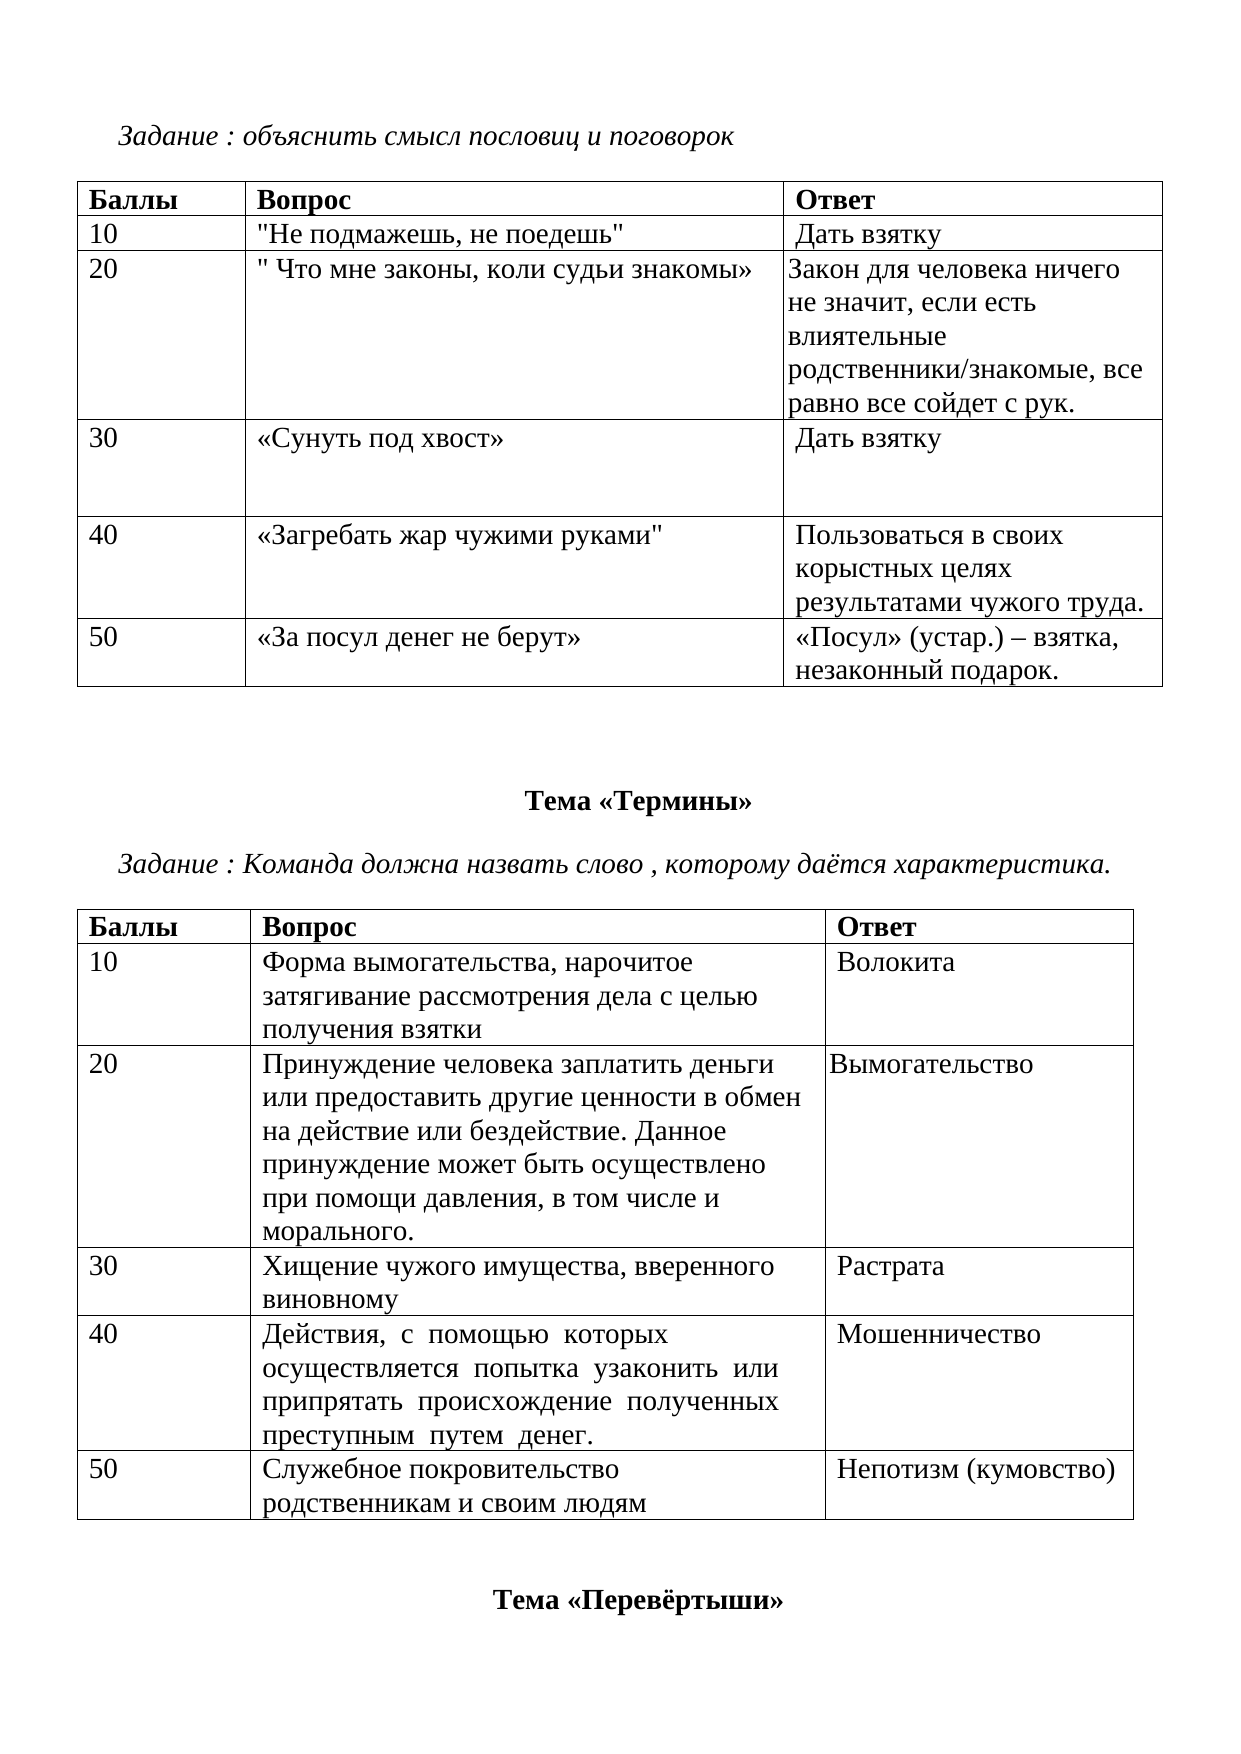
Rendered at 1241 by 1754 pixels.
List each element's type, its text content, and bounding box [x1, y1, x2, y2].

table_cell 20 [78, 251, 245, 419]
table_cell 50 [78, 1451, 250, 1518]
table_cell Дать взятку [784, 216, 1162, 250]
table_cell Волокита [826, 944, 1133, 1045]
table_cell Пользоваться в своих корыстных целях результатами чужого труда. [1012, 517, 1162, 618]
table_header Ответ [826, 910, 1133, 943]
table_cell 10 [78, 216, 245, 250]
table_cell 10 [78, 944, 250, 1045]
table_cell «За посул денег не берут» [246, 619, 783, 686]
table_cell 50 [78, 619, 245, 686]
table_cell «Посул» (устар.) – взятка, незаконный подарок. [784, 619, 1162, 686]
table_cell «Загребать жар чужими руками" [246, 517, 783, 618]
table_cell " Что мне законы, коли судьи знакомы» [246, 251, 783, 419]
table_header Вопрос [246, 182, 783, 215]
table_header Баллы [78, 182, 245, 215]
table_header Вопрос [251, 910, 825, 943]
table_cell 40 [78, 517, 245, 618]
text Тема «Перевёртыши» [118, 1582, 1152, 1616]
table_cell Форма вымогательства, нарочитое затягивание рассмотрения дела с целью получения взятки [482, 944, 825, 1045]
table_cell 20 [78, 1046, 250, 1247]
table_cell Мошенничество [826, 1316, 1133, 1450]
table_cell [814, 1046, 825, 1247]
table_header Ответ [784, 182, 1162, 215]
text Задание : объяснить смысл пословиц и поговорок [118, 118, 1152, 152]
table_cell 30 [78, 1248, 250, 1315]
table_cell Дать взятку [784, 420, 1162, 516]
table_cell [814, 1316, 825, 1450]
table_cell Непотизм (кумовство) [826, 1451, 1133, 1518]
table_cell Хищение чужого имущества, вверенного виновному [251, 1248, 825, 1315]
table_cell 30 [78, 420, 245, 516]
table_cell Вымогательство [826, 1046, 1133, 1247]
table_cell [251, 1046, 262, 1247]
table_cell Растрата [826, 1248, 1133, 1315]
table_cell "Не подмажешь, не поедешь" [246, 216, 783, 250]
table_cell Служебное покровительство родственникам и своим людям [251, 1451, 825, 1518]
table_cell 40 [78, 1316, 250, 1450]
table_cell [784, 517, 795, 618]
table_header Баллы [78, 910, 250, 943]
text Задание : Команда должна назвать слово , которому даётся характеристика. [118, 846, 1152, 879]
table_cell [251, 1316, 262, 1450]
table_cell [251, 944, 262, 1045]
table_cell «Сунуть под хвост» [246, 420, 783, 516]
table_cell Закон для человека ничего не значит, если есть влиятельные родственники/знакомые, все равно все сойдет с рук. [784, 251, 1162, 419]
text Тема «Термины» [118, 783, 1152, 817]
